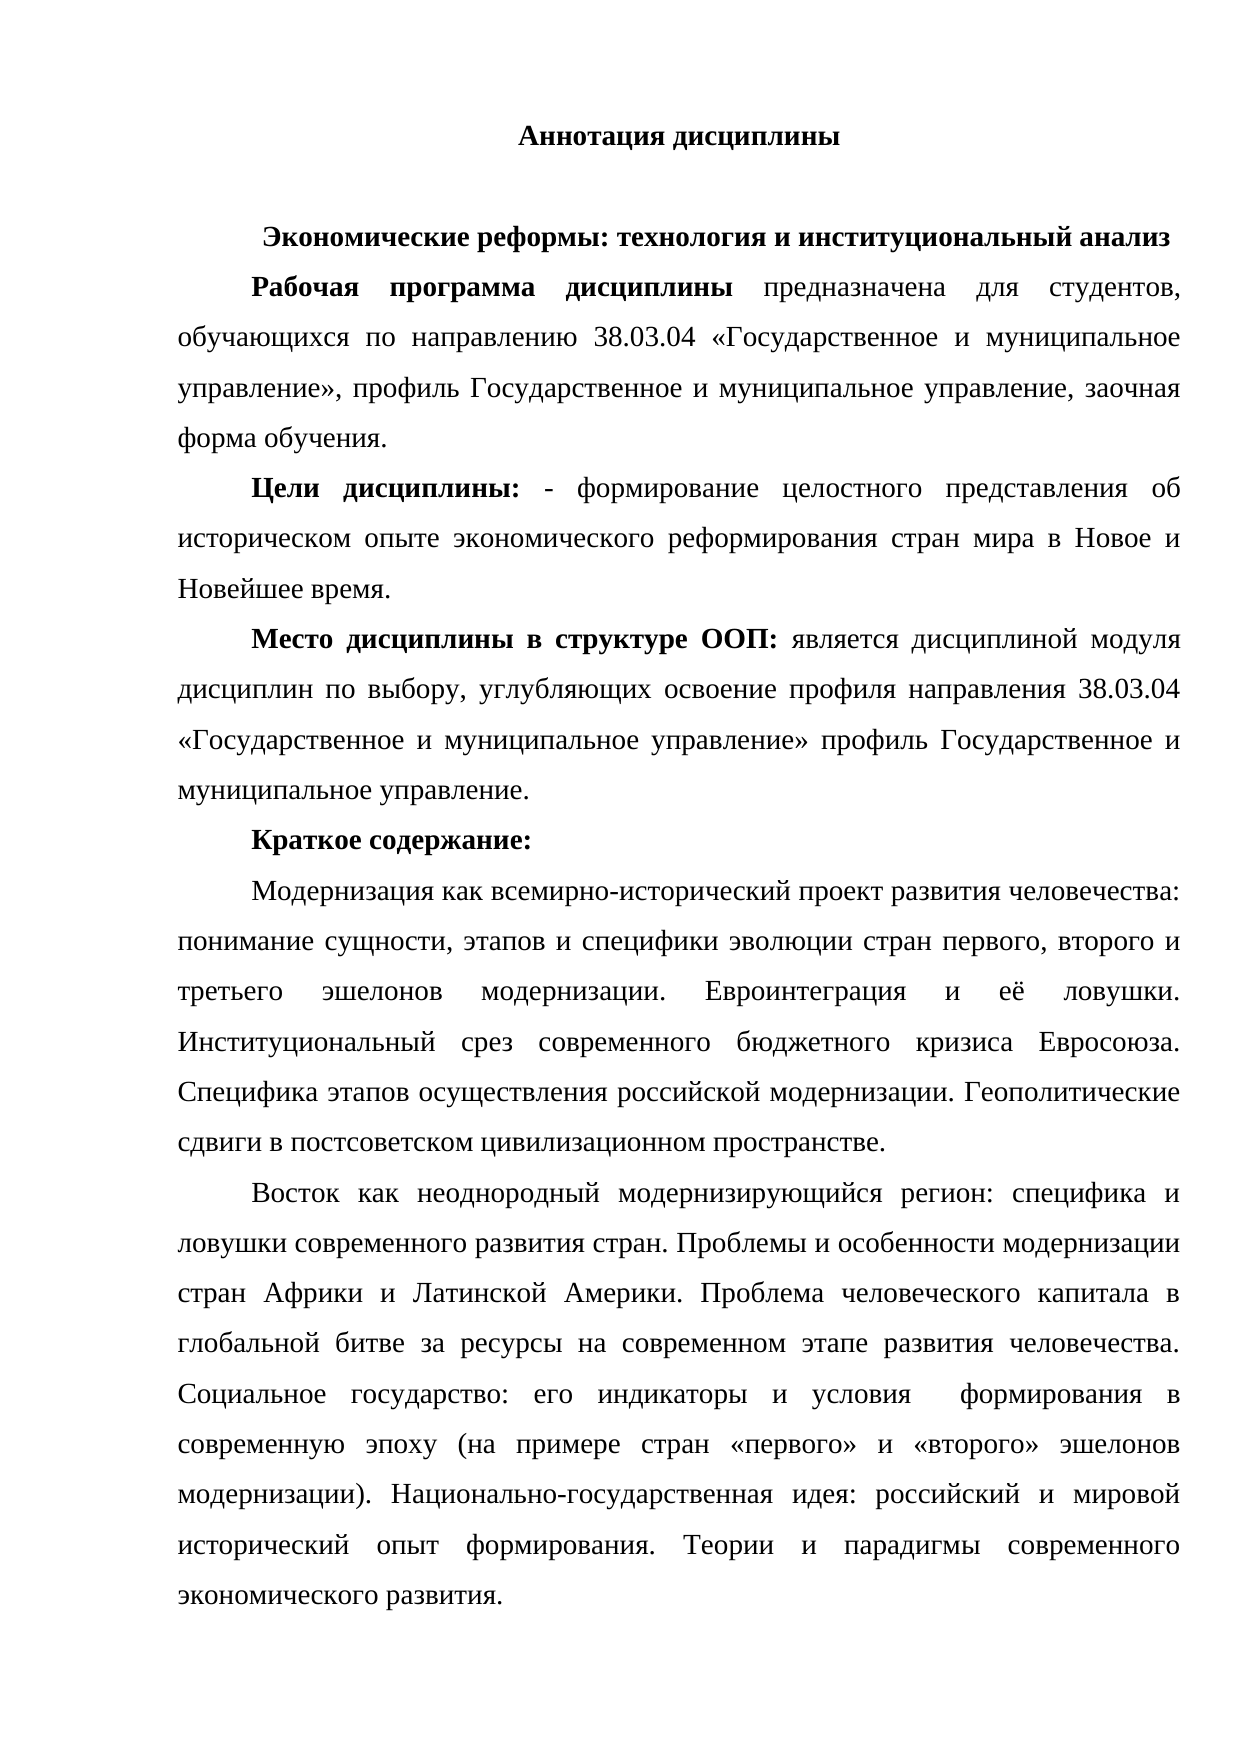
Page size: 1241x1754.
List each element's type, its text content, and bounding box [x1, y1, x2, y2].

text Восток как неоднородный модернизирующийся регион: специфика и ловушки современного развития стран. Проблемы и особенности модернизации стран Африки и Латинской Америки. Проблема человеческого капитала в глобальной битве за ресурсы на современном этапе развития человечества. Социальное государство: его индикаторы и условия формирования в современную эпоху (на примере стран «первого» и «второго» эшелонов модернизации). Национально-государственная идея: российский и мировой исторический опыт формирования. Теории и парадигмы современного экономического развития. [177, 1175, 1181, 1611]
text Цели дисциплины: - формирование целостного представления об историческом опыте экономического реформирования стран мира в Новое и Новейшее время. [177, 470, 1181, 604]
text Рабочая программа дисциплины предназначена для студентов, обучающихся по направлению 38.03.04 «Государственное и муниципальное управление», профиль Государственное и муниципальное управление, заочная форма обучения. [177, 269, 1181, 453]
text Аннотация дисциплины [177, 118, 1181, 152]
text Экономические реформы: технология и институциональный анализ [177, 219, 1181, 252]
text Место дисциплины в структуре ООП: является дисциплиной модуля дисциплин по выбору, углубляющих освоение профиля направления 38.03.04 «Государственное и муниципальное управление» профиль Государственное и муниципальное управление. [177, 621, 1181, 806]
text Модернизация как всемирно-исторический проект развития человечества: понимание сущности, этапов и специфики эволюции стран первого, второго и третьего эшелонов модернизации. Евроинтеграция и её ловушки. Институциональный срез современного бюджетного кризиса Евросоюза. Специфика этапов осуществления российской модернизации. Геополитические сдвиги в постсоветском цивилизационном пространстве. [177, 873, 1181, 1158]
text Краткое содержание: [177, 822, 1181, 856]
